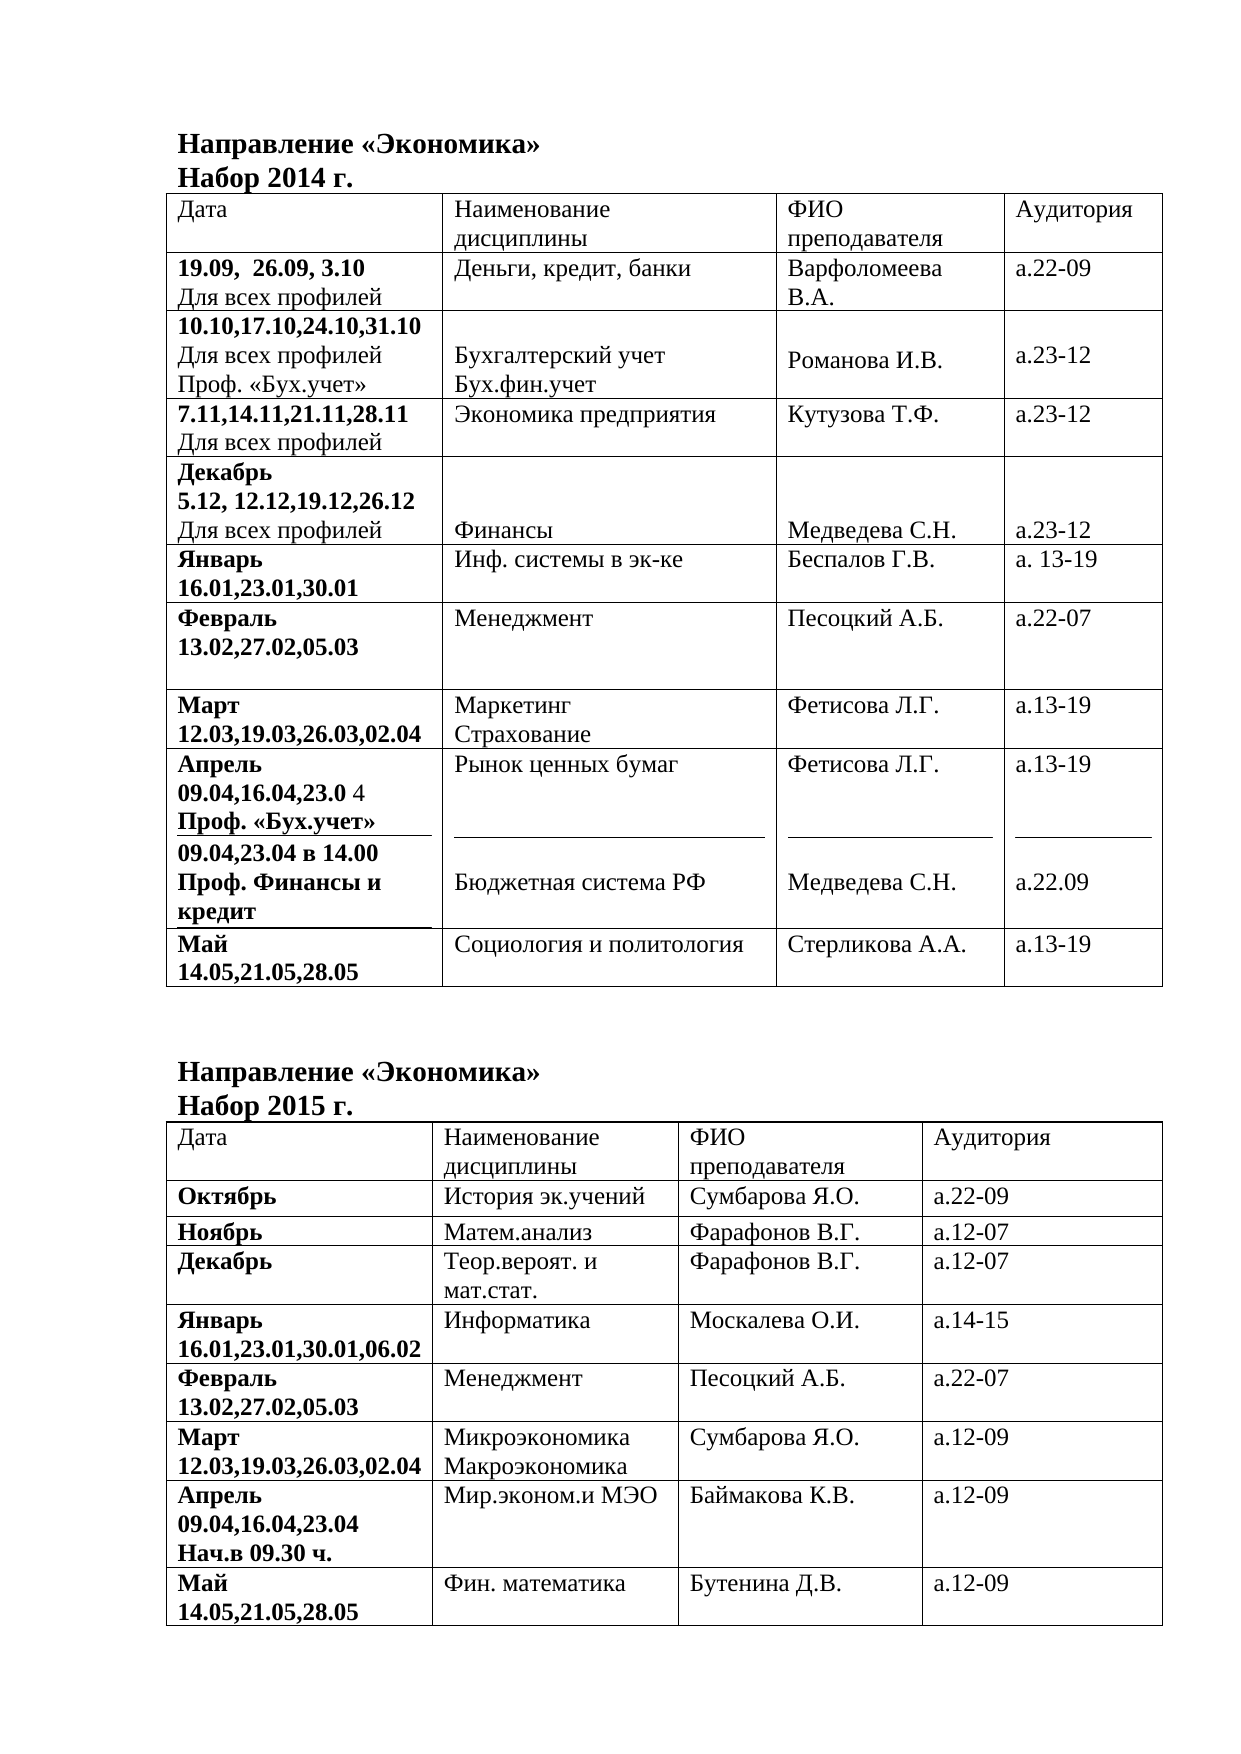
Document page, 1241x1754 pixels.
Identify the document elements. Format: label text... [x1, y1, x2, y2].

table_cell Февраль 13.02,27.02,05.03 [167, 1364, 432, 1421]
table_cell Теор.вероят. и мат.стат. [433, 1246, 678, 1304]
table_cell Фарафонов В.Г. [679, 1217, 922, 1245]
table_cell а.13-19 [1005, 929, 1162, 986]
table_cell а.22-09 [1005, 253, 1162, 310]
table_cell а.23-12 [1005, 311, 1162, 398]
table_cell Деньги, кредит, банки [443, 253, 776, 310]
table_cell Март 12.03,19.03,26.03,02.04 [167, 690, 442, 748]
table_cell Менеджмент [443, 603, 776, 689]
table_cell Октябрь [167, 1181, 432, 1216]
table_cell а.22-09 [923, 1181, 1162, 1216]
text Набор 2015 г. [177, 1088, 1152, 1121]
table_cell а.22-07 [1005, 603, 1162, 689]
table_cell Стерликова А.А. [777, 929, 1004, 986]
table_cell а.12-07 [923, 1246, 1162, 1304]
table_header Наименование дисциплины [443, 194, 776, 252]
table_cell Экономика предприятия [443, 399, 776, 456]
table_cell Март 12.03,19.03,26.03,02.04 [167, 1422, 432, 1479]
table_cell 7.11,14.11,21.11,28.11 Для всех профилей [167, 399, 442, 456]
table_cell Май 14.05,21.05,28.05 [167, 1568, 432, 1625]
text Набор 2014 г. [177, 160, 1152, 193]
table_cell а. 13-19 [1005, 545, 1162, 602]
table_header Дата [167, 1123, 432, 1180]
table_cell Бутенина Д.В. [679, 1568, 922, 1625]
table_cell а.12-07 [923, 1217, 1162, 1245]
table_cell Бухгалтерский учет Бух.фин.учет [443, 311, 776, 398]
table_cell Матем.анализ [433, 1217, 678, 1245]
table_cell а.23-12 [1005, 399, 1162, 456]
table_cell Социология и политология [443, 929, 776, 986]
table_cell а.12-09 [923, 1481, 1162, 1567]
text Направление «Экономика» [177, 1054, 1152, 1088]
table_cell Маркетинг Страхование [443, 690, 776, 748]
table_cell 10.10,17.10,24.10,31.10 Для всех профилей Проф. «Бух.учет» [167, 311, 442, 398]
table_cell 19.09, 26.09, 3.10 Для всех профилей [167, 253, 442, 310]
table_cell Фин. математика [433, 1568, 678, 1625]
table_cell Мир.эконом.и МЭО [433, 1481, 678, 1567]
table_cell а.14-15 [923, 1305, 1162, 1362]
table_cell Кутузова Т.Ф. [777, 399, 1004, 456]
table_cell Медведева С.Н. [777, 457, 1004, 543]
table_cell Январь 16.01,23.01,30.01,06.02 [167, 1305, 432, 1362]
table_header Наименование дисциплины [433, 1123, 678, 1180]
table_cell а.12-09 [923, 1422, 1162, 1479]
table_cell Декабрь [167, 1246, 432, 1304]
table_header Аудитория [923, 1123, 1162, 1180]
table_cell Апрель 09.04,16.04,23.0 4 Проф. «Бух.учет» 09.04,23.04 в 14.00 Проф. Финансы и кредит [167, 749, 442, 928]
table_cell История эк.учений [433, 1181, 678, 1216]
table_cell Беспалов Г.В. [777, 545, 1004, 602]
table_cell Романова И.В. [777, 311, 1004, 398]
table_cell Финансы [443, 457, 776, 543]
table_cell Инф. системы в эк-ке [443, 545, 776, 602]
table_cell Баймакова К.В. [679, 1481, 922, 1567]
table_cell а.22-07 [923, 1364, 1162, 1421]
table_cell Май 14.05,21.05,28.05 [167, 929, 442, 986]
table_cell Рынок ценных бумаг Бюджетная система РФ [443, 749, 776, 928]
table_cell Москалева О.И. [679, 1305, 922, 1362]
table_cell Варфоломеева В.А. [777, 253, 1004, 310]
table_cell а.13-19 а.22.09 [1005, 749, 1162, 928]
table_cell Сумбарова Я.О. [679, 1181, 922, 1216]
table_cell Декабрь 5.12, 12.12,19.12,26.12 Для всех профилей [167, 457, 442, 543]
table_cell а.12-09 [923, 1568, 1162, 1625]
table_cell Ноябрь [167, 1217, 432, 1245]
table_cell Песоцкий А.Б. [777, 603, 1004, 689]
text Направление «Экономика» [177, 126, 1152, 160]
table_cell Фетисова Л.Г. [777, 690, 1004, 748]
table_header Дата [167, 194, 442, 252]
table_header Аудитория [1005, 194, 1162, 252]
table_cell Январь 16.01,23.01,30.01 [167, 545, 442, 602]
table_cell Апрель 09.04,16.04,23.04 Нач.в 09.30 ч. [167, 1481, 432, 1567]
table_cell Информатика [433, 1305, 678, 1362]
table_cell Микроэкономика Макроэкономика [433, 1422, 678, 1479]
table_cell Фетисова Л.Г. Медведева С.Н. [777, 749, 1004, 928]
table_header ФИО преподавателя [777, 194, 1004, 252]
table_cell Менеджмент [433, 1364, 678, 1421]
table_cell Сумбарова Я.О. [679, 1422, 922, 1479]
table_cell а.23-12 [1005, 457, 1162, 543]
table_header ФИО преподавателя [679, 1123, 922, 1180]
table_cell Фарафонов В.Г. [679, 1246, 922, 1304]
table_cell а.13-19 [1005, 690, 1162, 748]
table_cell Песоцкий А.Б. [679, 1364, 922, 1421]
table_cell Февраль 13.02,27.02,05.03 [167, 603, 442, 689]
